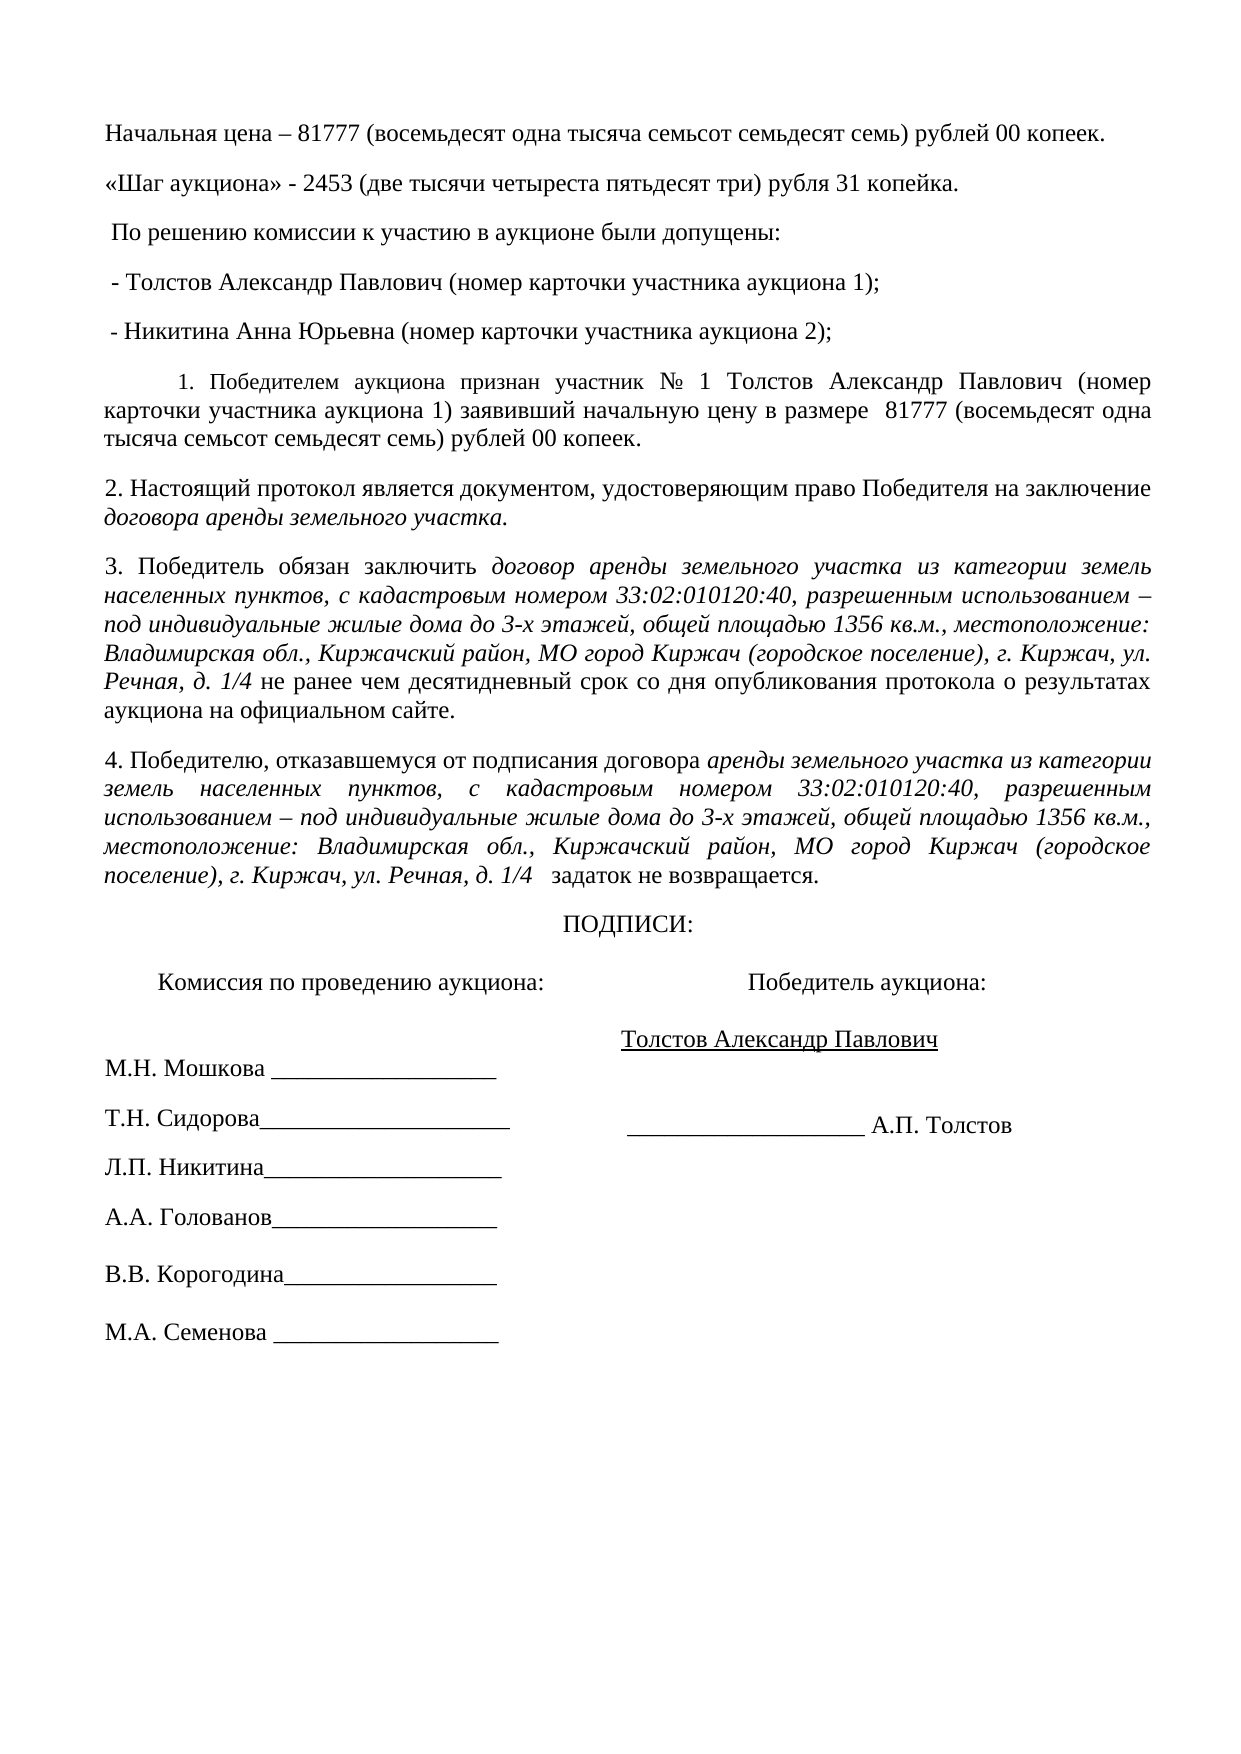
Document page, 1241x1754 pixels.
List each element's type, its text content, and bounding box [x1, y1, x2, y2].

table_header Комиссия по проведению аукциона: М.Н. Мошкова __________________ Т.Н. Сидорова____________________ Л.П. Никитина___________________ А.А. Голованов__________________ В.В. Корогодина_________________ М.А. Семенова __________________ [92, 967, 608, 1346]
text 3. Победитель обязан заключить договор аренды земельного участка из категории земель населенных пунктов, с кадастровым номером 33:02:010120:40, разрешенным использованием – под индивидуальные жилые дома до 3-х этажей, общей площадью 1356 кв.м., местоположение: Владимирская обл., Киржачский район, МО город Киржач (городское поселение), г. Киржач, ул. Речная, д. 1/4 не ранее чем десятидневный срок со дня опубликования протокола о результатах аукциона на официальном сайте. [103, 551, 1152, 724]
text Начальная цена – 81777 (восемьдесят одна тысяча семьсот семьдесят семь) рублей 00 копеек. [103, 118, 1152, 147]
table_header Победитель аукциона: Толстов Александр Павлович ___________________ А.П. Толстов [609, 967, 1125, 1346]
text 2. Настоящий протокол является документом, удостоверяющим право Победителя на заключение договора аренды земельного участка. [103, 473, 1152, 531]
text 4. Победителю, отказавшемуся от подписания договора аренды земельного участка из категории земель населенных пунктов, с кадастровым номером 33:02:010120:40, разрешенным использованием – под индивидуальные жилые дома до 3-х этажей, общей площадью 1356 кв.м., местоположение: Владимирская обл., Киржачский район, МО город Киржач (городское поселение), г. Киржач, ул. Речная, д. 1/4 задаток не возвращается. [103, 745, 1152, 888]
text ПОДПИСИ: [103, 909, 1152, 938]
text 1. Победителем аукциона признан участник № 1 Толстов Александр Павлович (номер карточки участника аукциона 1) заявивший начальную цену в размере 81777 (восемьдесят одна тысяча семьсот семьдесят семь) рублей 00 копеек. [103, 366, 1152, 452]
text «Шаг аукциона» - 2453 (две тысячи четыреста пятьдесят три) рубля 31 копейка. [103, 168, 1152, 196]
text - Никитина Анна Юрьевна (номер карточки участника аукциона 2); [103, 316, 1152, 345]
text - Толстов Александр Павлович (номер карточки участника аукциона 1); [103, 267, 1152, 296]
text По решению комиссии к участию в аукционе были допущены: [103, 217, 1152, 246]
